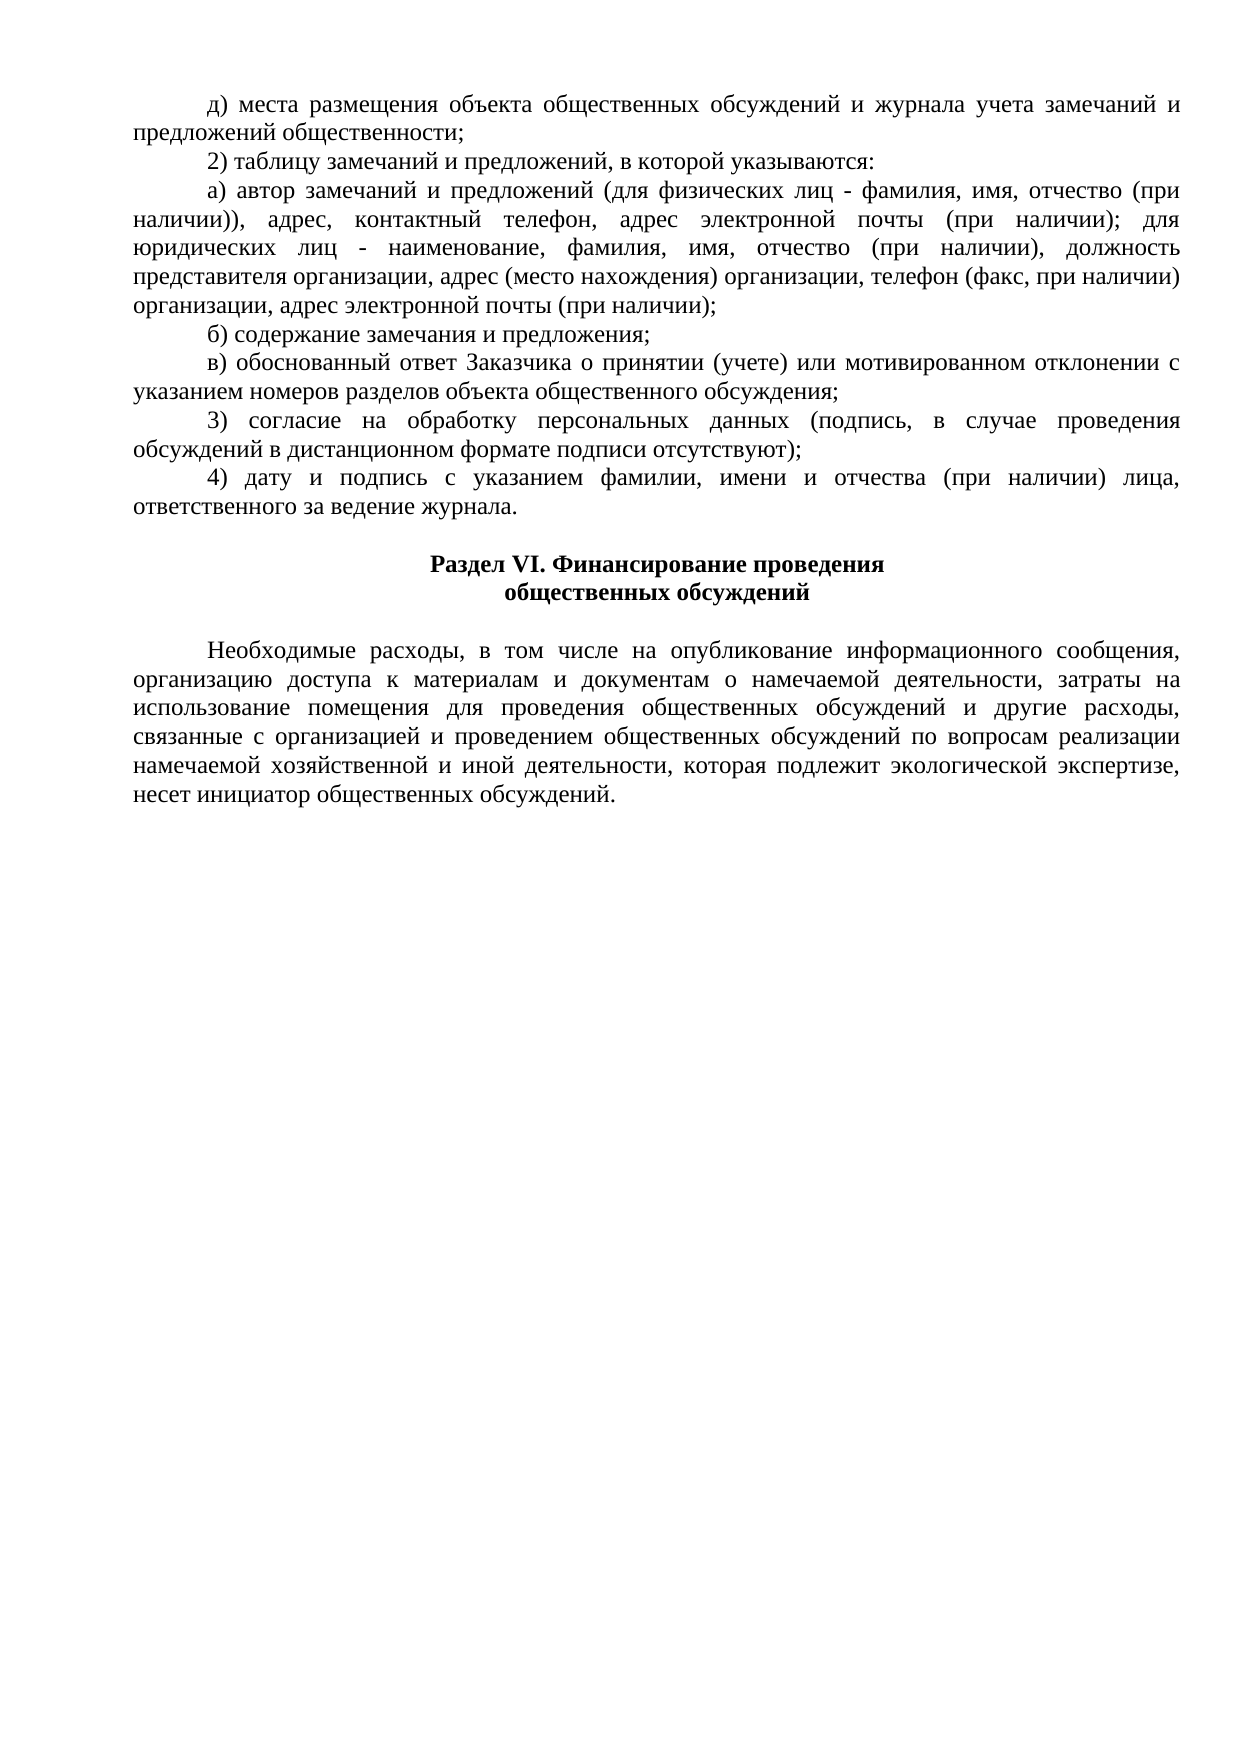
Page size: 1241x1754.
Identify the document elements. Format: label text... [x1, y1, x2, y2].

text в) обоснованный ответ Заказчика о принятии (учете) или мотивированном отклонении с указанием номеров разделов объекта общественного обсуждения; [133, 347, 1181, 405]
text б) содержание замечания и предложения; [133, 319, 1181, 347]
text Раздел VI. Финансирование проведения [133, 549, 1181, 577]
text общественных обсуждений [133, 577, 1181, 606]
text д) места размещения объекта общественных обсуждений и журнала учета замечаний и предложений общественности; [133, 89, 1181, 146]
text а) автор замечаний и предложений (для физических лиц - фамилия, имя, отчество (при наличии)), адрес, контактный телефон, адрес электронной почты (при наличии); для юридических лиц - наименование, фамилия, имя, отчество (при наличии), должность представителя организации, адрес (место нахождения) организации, телефон (факс, при наличии) организации, адрес электронной почты (при наличии); [133, 175, 1181, 319]
text Необходимые расходы, в том числе на опубликование информационного сообщения, организацию доступа к материалам и документам о намечаемой деятельности, затраты на использование помещения для проведения общественных обсуждений и другие расходы, связанные с организацией и проведением общественных обсуждений по вопросам реализации намечаемой хозяйственной и иной деятельности, которая подлежит экологической экспертизе, несет инициатор общественных обсуждений. [133, 635, 1181, 807]
text 2) таблицу замечаний и предложений, в которой указываются: [133, 146, 1181, 175]
text 4) дату и подпись с указанием фамилии, имени и отчества (при наличии) лица, ответственного за ведение журнала. [133, 462, 1181, 520]
text 3) согласие на обработку персональных данных (подпись, в случае проведения обсуждений в дистанционном формате подписи отсутствуют); [133, 405, 1181, 462]
